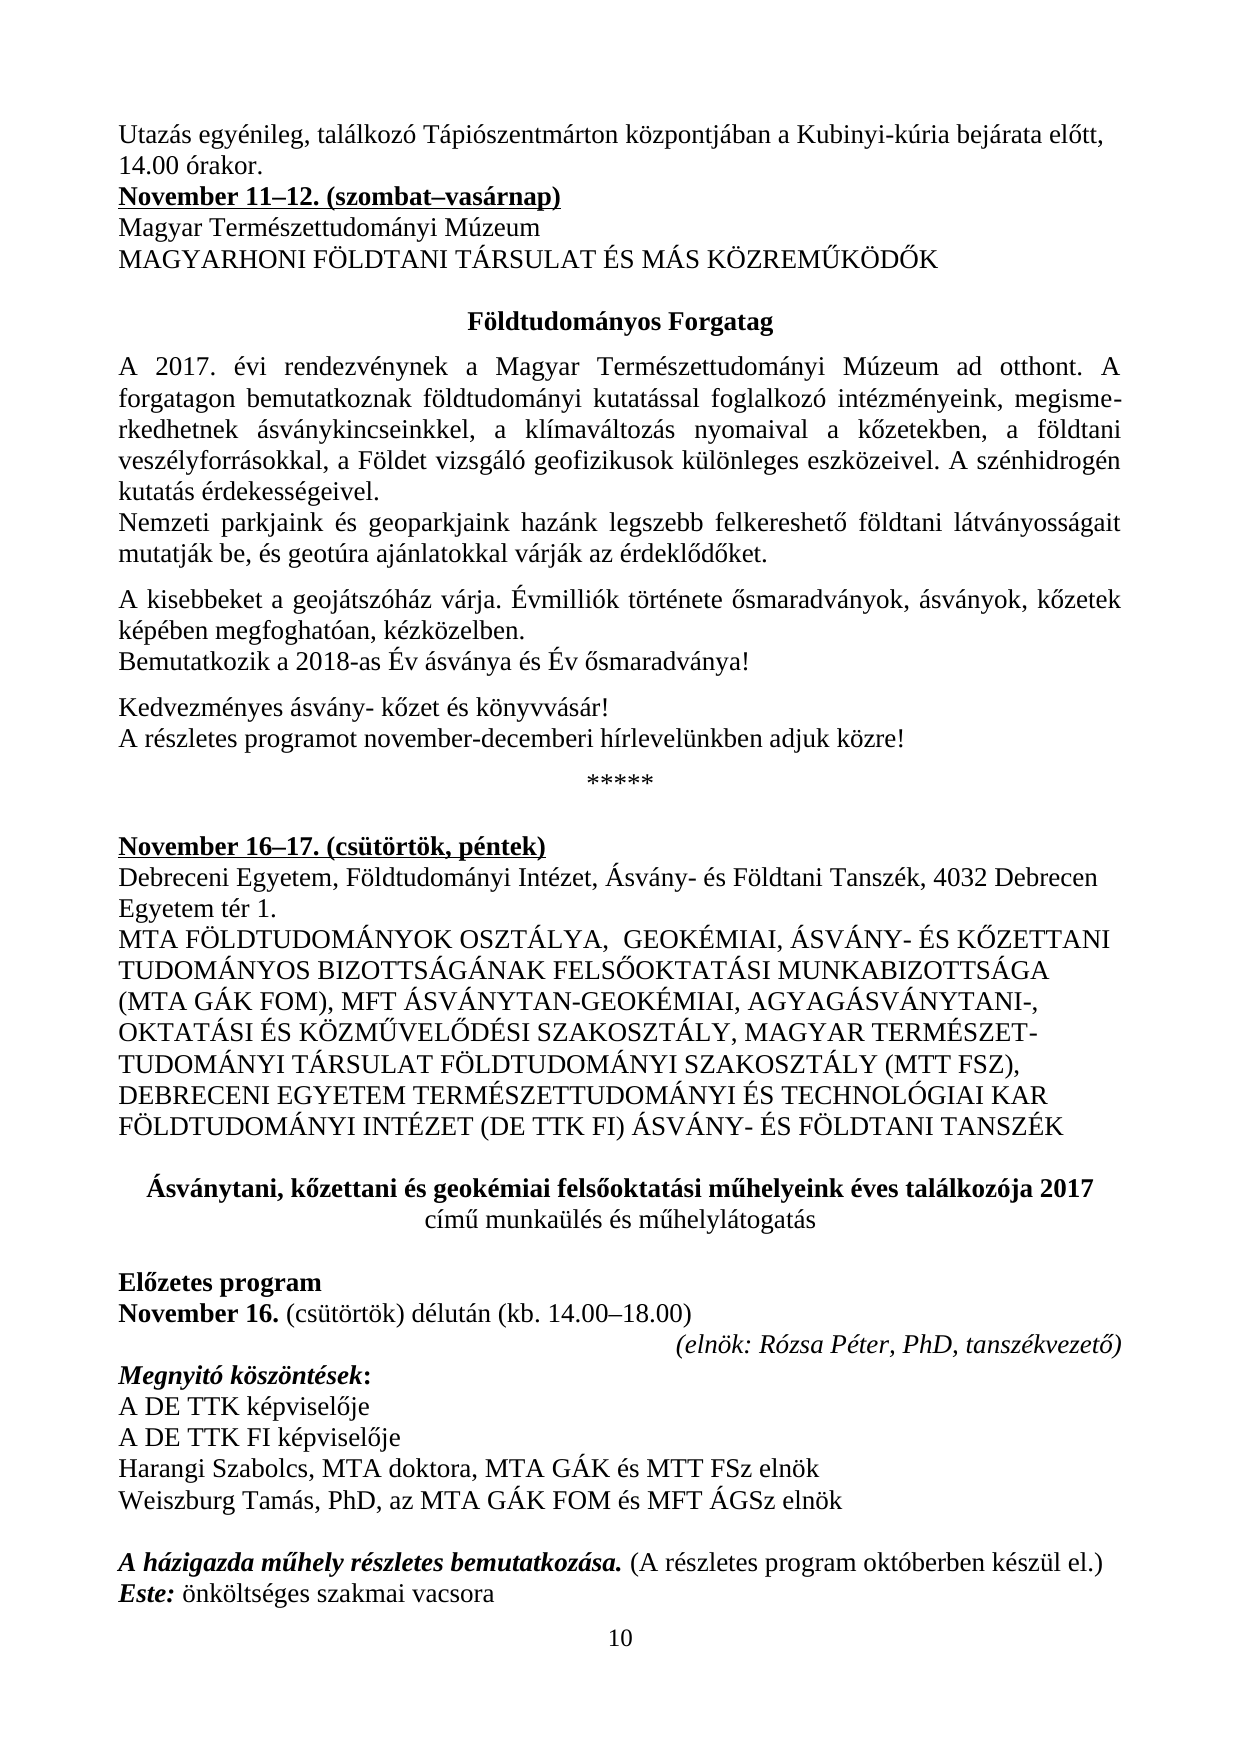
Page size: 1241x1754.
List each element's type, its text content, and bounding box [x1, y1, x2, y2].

text Kedvezményes ásvány- kőzet és könyvvásár! [118, 691, 1122, 722]
text Debreceni Egyetem, Földtudományi Intézet, Ásvány- és Földtani Tanszék, 4032 Debrecen Egyetem tér 1. [118, 861, 1122, 923]
text A kisebbeket a geojátszóház várja. Évmilliók története ősmaradványok, ásványok, kőzetek képében megfoghatóan, kézközelben. [118, 583, 1122, 645]
text A házigazda műhely részletes bemutatkozása. (A részletes program októberben készül el.) [118, 1546, 1122, 1577]
text Weiszburg Tamás, PhD, az MTA GÁK FOM és MFT ÁGSz elnök [118, 1484, 1122, 1515]
text A 2017. évi rendezvénynek a Magyar Természettudományi Múzeum ad otthont. A forgatagon bemutatkoznak földtudományi kutatással foglalkozó intézményeink, megismerkedhetnek ásványkincseinkkel, a klímaváltozás nyomaival a kőzetekben, a földtani veszélyforrásokkal, a Földet vizsgáló geofizikusok különleges eszközeivel. A szénhidrogén kutatás érdekességeivel. [118, 351, 1122, 506]
text Harangi Szabolcs, MTA doktora, MTA GÁK és MTT FSz elnök [118, 1453, 1122, 1484]
text November 11–12. (szombat–vasárnap) [118, 180, 1122, 212]
text Nemzeti parkjaink és geoparkjaink hazánk legszebb felkereshető földtani látványosságait mutatják be, és geotúra ajánlatokkal várják az érdeklődőket. [118, 506, 1122, 568]
text A DE TTK FI képviselője [118, 1421, 1122, 1453]
text Magyar Természettudományi Múzeum [118, 212, 1122, 243]
text Földtudományos Forgatag [118, 305, 1122, 336]
text Előzetes program [118, 1266, 1122, 1297]
text A DE TTK képviselője [118, 1390, 1122, 1421]
text Bemutatkozik a 2018-as Év ásványa és Év ősmaradványa! [118, 645, 1122, 676]
text November 16. (csütörtök) délután (kb. 14.00–18.00) [118, 1297, 1122, 1328]
text ***** [118, 767, 1122, 798]
text MAGYARHONI FÖLDTANI TÁRSULAT ÉS MÁS KÖZREMŰKÖDŐK [118, 243, 1122, 274]
text MTA FÖLDTUDOMÁNYOK OSZTÁLYA, GEOKÉMIAI, ÁSVÁNY- ÉS KŐZETTANI TUDOMÁNYOS BIZOTTSÁGÁNAK FELSŐOKTATÁSI MUNKABIZOTTSÁGA (MTA GÁK FOM), MFT ÁSVÁNYTAN-GEOKÉMIAI, AGYAGÁSVÁNYTANI-, OKTATÁSI ÉS KÖZMŰVELŐDÉSI SZAKOSZTÁLY, MAGYAR TERMÉSZETTUDOMÁNYI TÁRSULAT FÖLDTUDOMÁNYI SZAKOSZTÁLY (MTT FSZ), DEBRECENI EGYETEM TERMÉSZETTUDOMÁNYI ÉS TECHNOLÓGIAI KAR FÖLDTUDOMÁNYI INTÉZET (DE TTK FI) ÁSVÁNY- ÉS FÖLDTANI TANSZÉK [118, 923, 1122, 1141]
text A részletes programot november-decemberi hírlevelünkben adjuk közre! [118, 722, 1122, 753]
text November 16–17. (csütörtök, péntek) [118, 830, 1122, 861]
text Megnyitó köszöntések: [118, 1359, 1122, 1390]
text Este: önköltséges szakmai vacsora [118, 1577, 1122, 1608]
text Ásványtani, kőzettani és geokémiai felsőoktatási műhelyeink éves találkozója 2017 [118, 1172, 1122, 1203]
text Utazás egyénileg, találkozó Tápiószentmárton központjában a Kubinyi-kúria bejárata előtt, 14.00 órakor. [118, 118, 1122, 180]
text (elnök: Rózsa Péter, PhD, tanszékvezető) [118, 1328, 1122, 1359]
text című munkaülés és műhelylátogatás [118, 1203, 1122, 1234]
